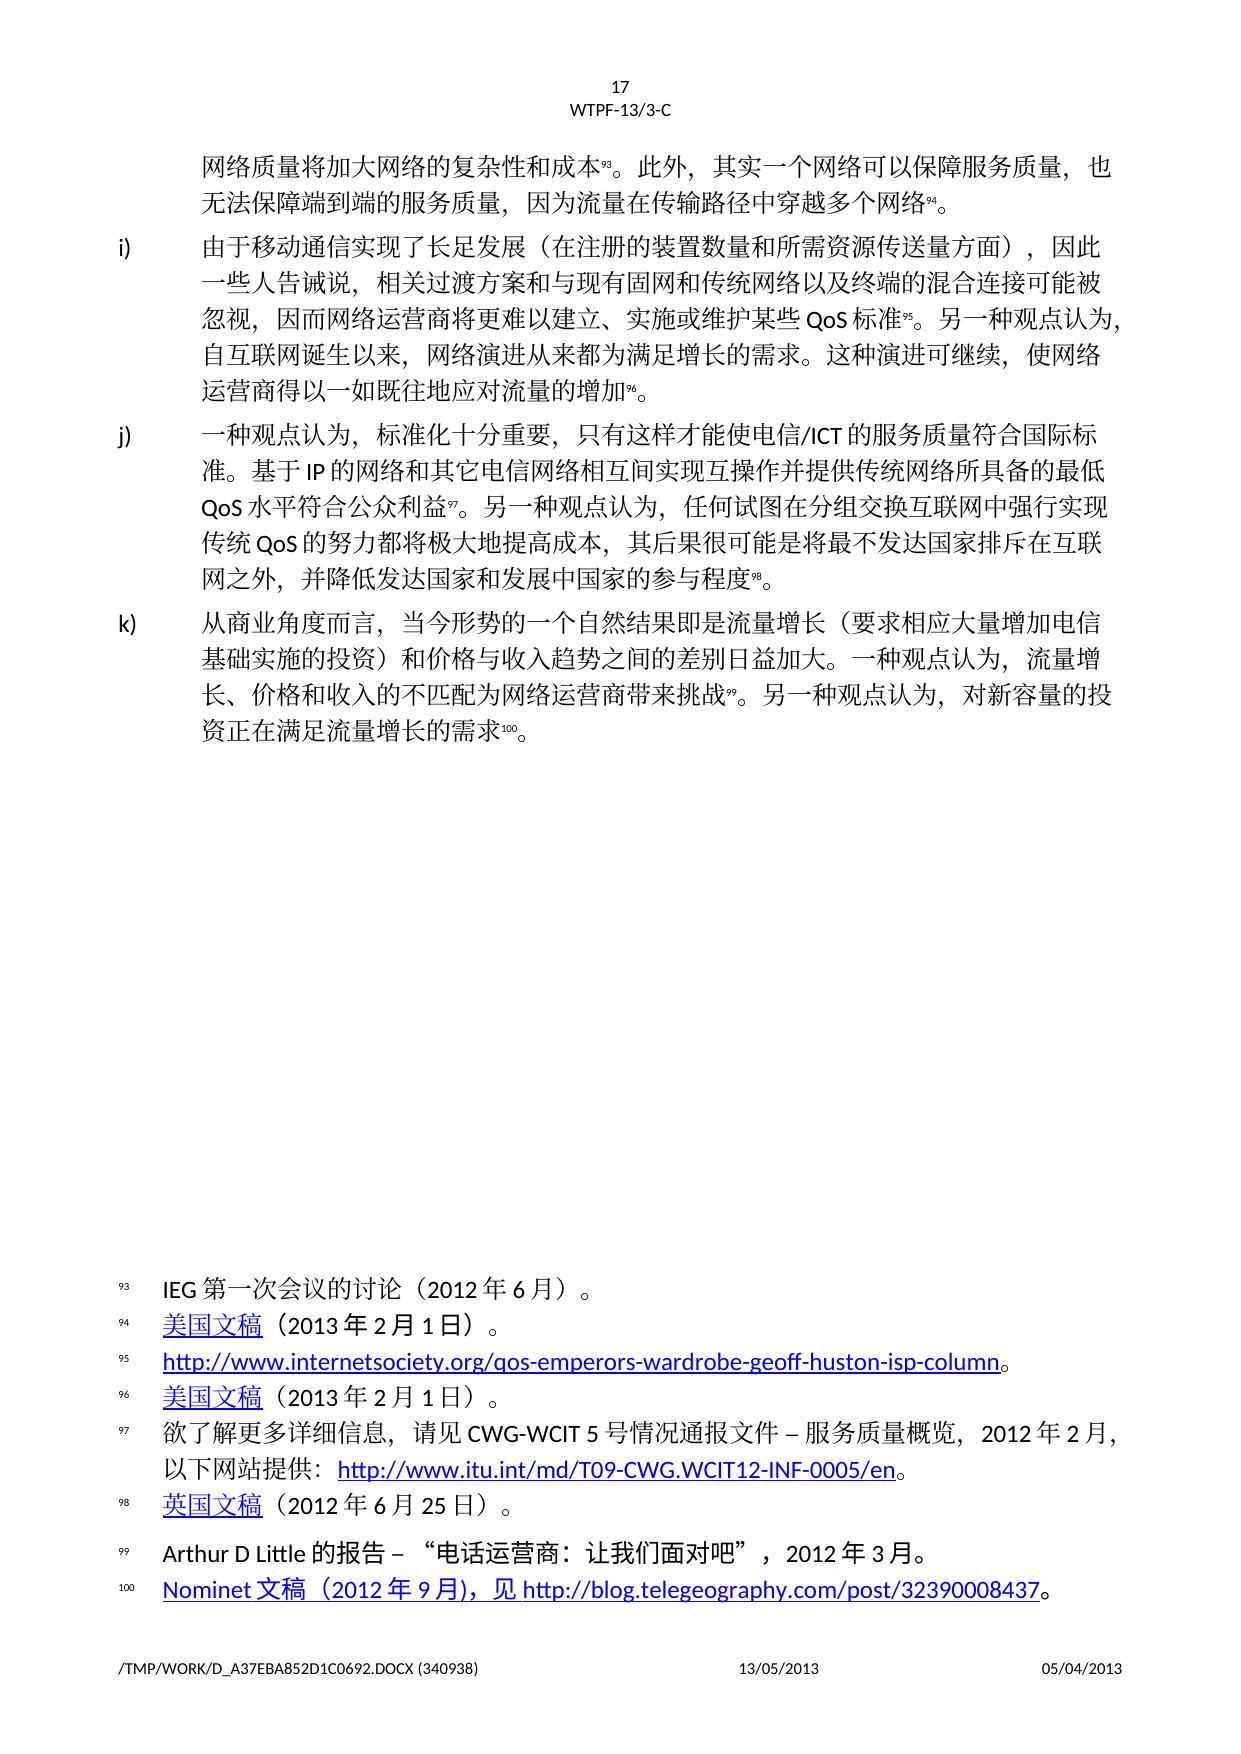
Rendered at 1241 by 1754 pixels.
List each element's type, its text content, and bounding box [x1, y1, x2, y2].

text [118, 148, 1122, 219]
text k) 从商业角度而言，当今形势的一个自然结果即是流量增长（要求相应大量增加电信基础实施的投资）和价格与收入趋势之间的差别日益加大。一种观点认为，流量增长、价格和收入的不匹配为网络运营商带来挑战。另一种观点认为，对新容量的投资正在满足流量增长的需求。 [118, 604, 1122, 748]
text j) 一种观点认为，标准化十分重要，只有这样才能使电信/ICT的服务质量符合国际标准。基于IP的网络和其它电信网络相互间实现互操作并提供传统网络所具备的最低QoS水平符合公众利益。另一种观点认为，任何试图在分组交换互联网中强行实现传统QoS的努力都将极大地提高成本，其后果很可能是将最不发达国家排斥在互联网之外，并降低发达国家和发展中国家的参与程度。 [118, 416, 1122, 596]
text i) 由于移动通信实现了长足发展（在注册的装置数量和所需资源传送量方面），因此一些人告诫说，相关过渡方案和与现有固网和传统网络以及终端的混合连接可能被忽视，因而网络运营商将更难以建立、实施或维护某些QoS标准。另一种观点认为，自互联网诞生以来，网络演进从来都为满足增长的需求。这种演进可继续，使网络运营商得以一如既往地应对流量的增加。 [118, 228, 1122, 408]
